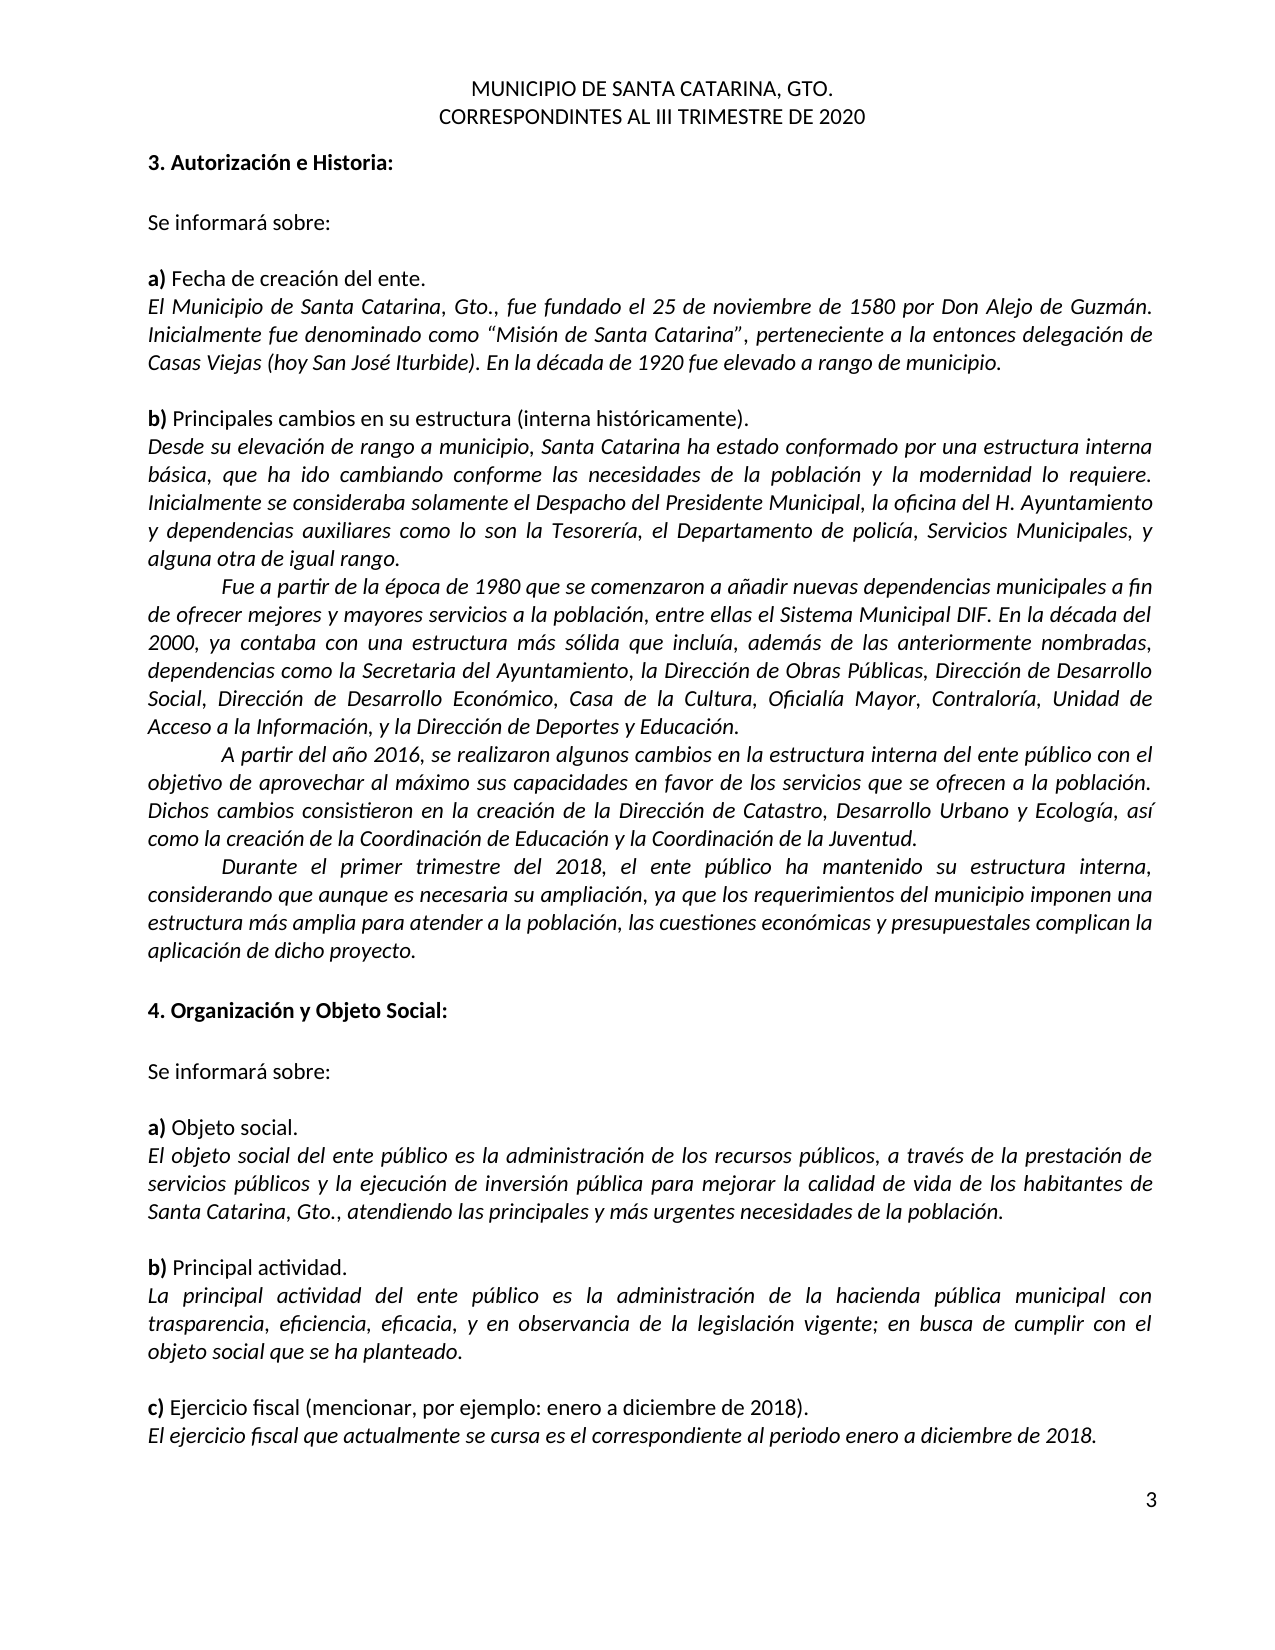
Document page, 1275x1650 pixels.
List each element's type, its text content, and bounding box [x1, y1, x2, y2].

text b) Principales cambios en su estructura (interna históricamente). [148, 404, 1157, 432]
subtitle 4. Organización y Objeto Social: [148, 997, 1157, 1025]
text La principal actividad del ente público es la administración de la hacienda pública municipal con trasparencia, eficiencia, eficacia, y en observancia de la legislación vigente; en busca de cumplir con el objeto social que se ha planteado. [148, 1281, 1157, 1365]
text Desde su elevación de rango a municipio, Santa Catarina ha estado conformado por una estructura interna básica, que ha ido cambiando conforme las necesidades de la población y la modernidad lo requiere. Inicialmente se consideraba solamente el Despacho del Presidente Municipal, la oficina del H. Ayuntamiento y dependencias auxiliares como lo son la Tesorería, el Departamento de policía, Servicios Municipales, y alguna otra de igual rango. [148, 432, 1157, 572]
text b) Principal actividad. [148, 1253, 1157, 1281]
text El objeto social del ente público es la administración de los recursos públicos, a través de la prestación de servicios públicos y la ejecución de inversión pública para mejorar la calidad de vida de los habitantes de Santa Catarina, Gto., atendiendo las principales y más urgentes necesidades de la población. [148, 1141, 1157, 1225]
text a) Fecha de creación del ente. [148, 264, 1157, 292]
subtitle 3. Autorización e Historia: [148, 148, 1157, 176]
text c) Ejercicio fiscal (mencionar, por ejemplo: enero a diciembre de 2018). [148, 1393, 1157, 1421]
text Se informará sobre: [148, 1057, 1157, 1085]
text Durante el primer trimestre del 2018, el ente público ha mantenido su estructura interna, considerando que aunque es necesaria su ampliación, ya que los requerimientos del municipio imponen una estructura más amplia para atender a la población, las cuestiones económicas y presupuestales complican la aplicación de dicho proyecto. [148, 852, 1157, 964]
text a) Objeto social. [148, 1113, 1157, 1141]
text Fue a partir de la época de 1980 que se comenzaron a añadir nuevas dependencias municipales a fin de ofrecer mejores y mayores servicios a la población, entre ellas el Sistema Municipal DIF. En la década del 2000, ya contaba con una estructura más sólida que incluía, además de las anteriormente nombradas, dependencias como la Secretaria del Ayuntamiento, la Dirección de Obras Públicas, Dirección de Desarrollo Social, Dirección de Desarrollo Económico, Casa de la Cultura, Oficialía Mayor, Contraloría, Unidad de Acceso a la Información, y la Dirección de Deportes y Educación. [148, 572, 1157, 740]
text El Municipio de Santa Catarina, Gto., fue fundado el 25 de noviembre de 1580 por Don Alejo de Guzmán. Inicialmente fue denominado como “Misión de Santa Catarina”, perteneciente a la entonces delegación de Casas Viejas (hoy San José Iturbide). En la década de 1920 fue elevado a rango de municipio. [148, 292, 1157, 376]
text Se informará sobre: [148, 208, 1157, 236]
text El ejercicio fiscal que actualmente se cursa es el correspondiente al periodo enero a diciembre de 2018. [148, 1421, 1157, 1449]
text A partir del año 2016, se realizaron algunos cambios en la estructura interna del ente público con el objetivo de aprovechar al máximo sus capacidades en favor de los servicios que se ofrecen a la población. Dichos cambios consistieron en la creación de la Dirección de Catastro, Desarrollo Urbano y Ecología, así como la creación de la Coordinación de Educación y la Coordinación de la Juventud. [148, 740, 1157, 852]
